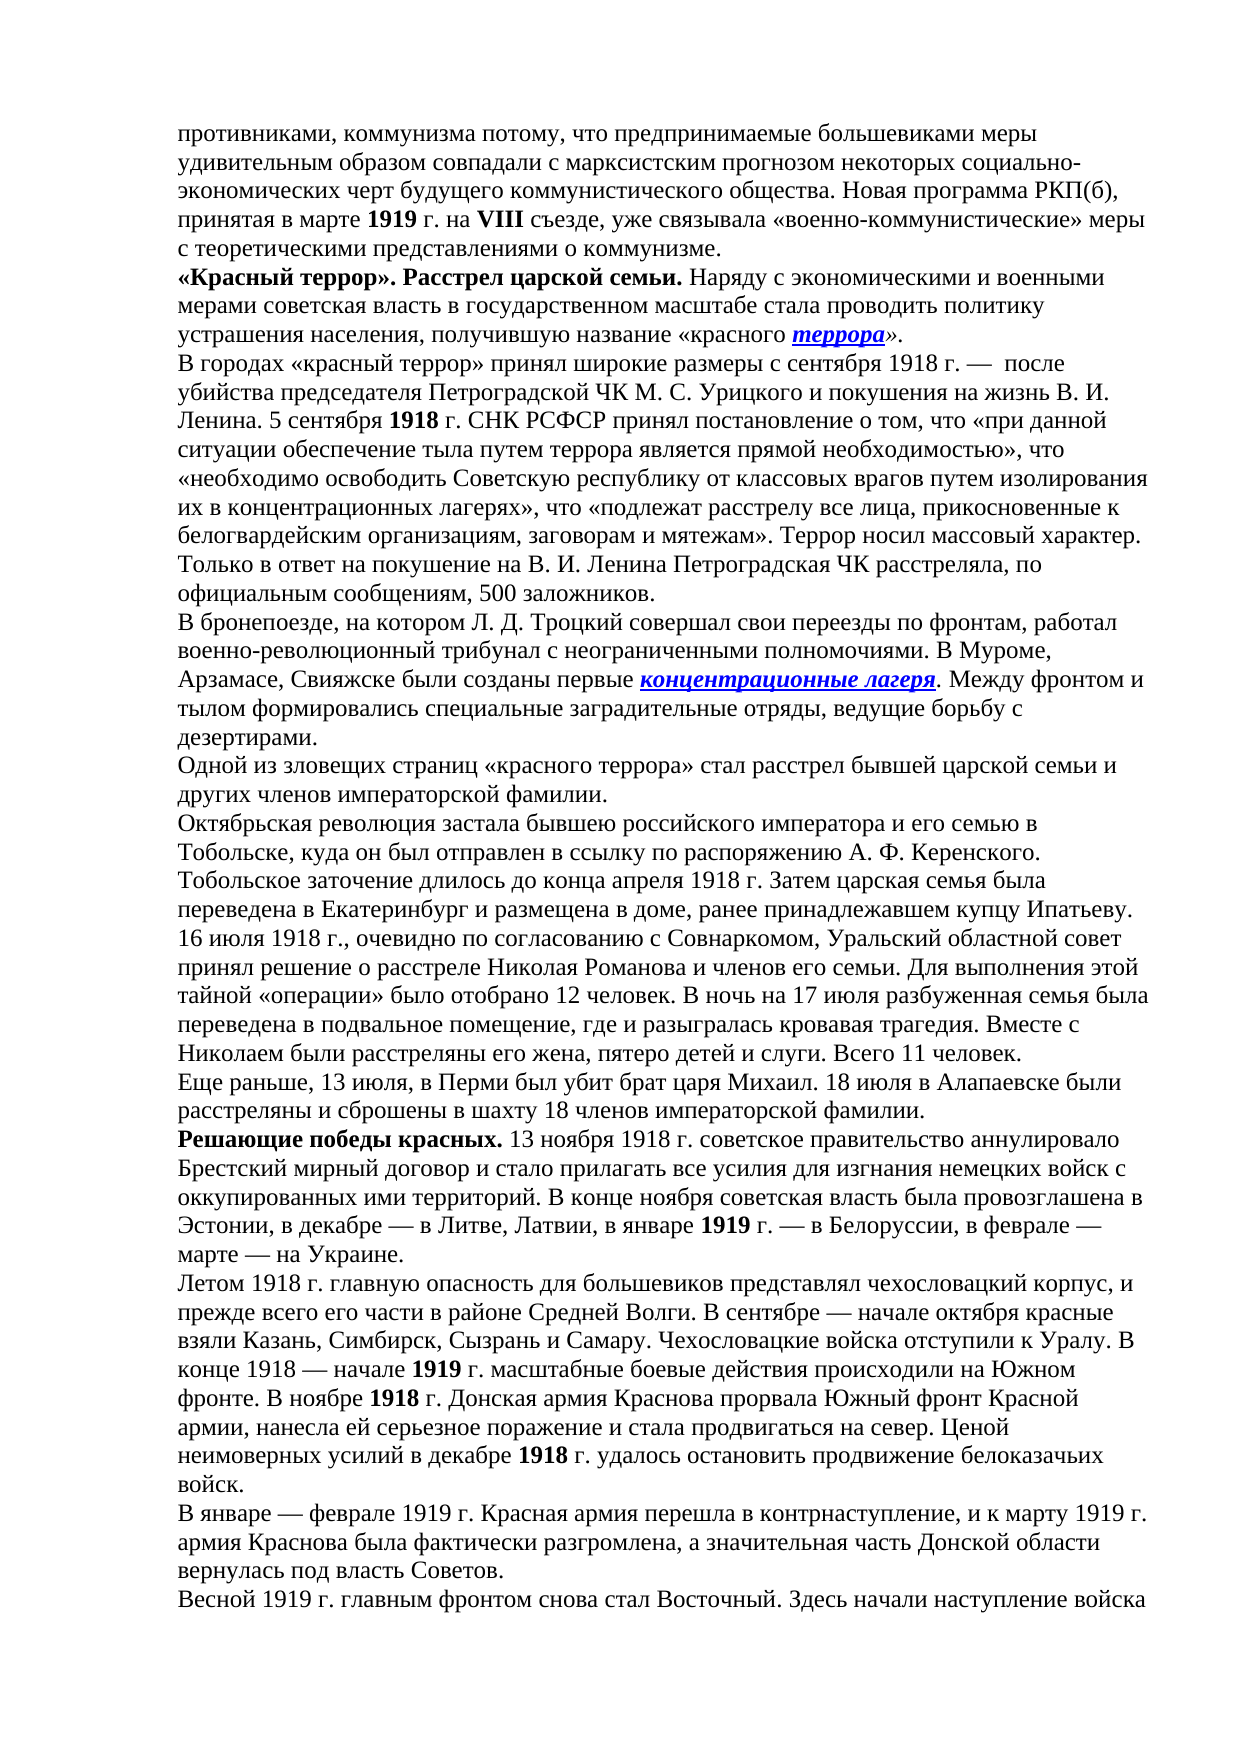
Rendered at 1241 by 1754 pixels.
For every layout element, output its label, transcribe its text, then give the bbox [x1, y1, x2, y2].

text 16 июля ., очевидно по согласованию с Совнаркомом, Уральский областной совет принял решение о расстреле Николая Романова и членов его семьи. Для выполнения этой тайной «операции» было отобрано 12 человек. В ночь на 17 июля разбуженная семья была переведена в подвальное помещение, где и разыгралась кровавая трагедия. Вместе с Николаем были расстреляны его жена, пятеро детей и слуги. Всего 11 человек. [177, 923, 1152, 1067]
text Октябрьская революция застала бывшею российского императора и его семью в Тобольске, куда он был отправлен в ссылку по распоряжению А. Ф. Керенского. Тобольское заточение длилось до конца апреля . Затем царская семья была переведена в Екатеринбург и размещена в доме, ранее принадлежавшем купцу Ипатьеву. [177, 808, 1152, 923]
text Решающие победы красных. 13 ноября . советское правительство аннулировало Брестский мирный договор и стало прилагать все усилия для изгнания немецких войск с оккупированных ими территорий. В конце ноября советская власть была провозглашена в Эстонии, в декабре — в Литве, Латвии, в январе . — в Белоруссии, в феврале — марте — на Украине. [177, 1124, 1152, 1268]
text В январе — феврале . Красная армия перешла в контрнаступление, и к марту . армия Краснова была фактически разгромлена, а значительная часть Донской области вернулась под власть Советов. [177, 1498, 1152, 1584]
text Летом . главную опасность для большевиков представлял чехословацкий корпус, и прежде всего его части в районе Средней Волги. В сентябре — начале октября красные взяли Казань, Симбирск, Сызрань и Самару. Чехословацкие войска отступили к Уралу. В конце 1918 — начале . масштабные боевые действия происходили на Южном фронте. В ноябре . Донская армия Краснова прорвала Южный фронт Красной армии, нанесла ей серьезное поражение и стала продвигаться на север. Ценой неимоверных усилий в декабре . удалось остановить продвижение белоказачьих войск. [177, 1268, 1152, 1498]
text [177, 118, 1152, 262]
text Еще раньше, 13 июля, в Перми был убит брат царя Михаил. 18 июля в Алапаевске были расстреляны и сброшены в шахту 18 членов императорской фамилии. [177, 1067, 1152, 1124]
text В бронепоезде, на котором Л. Д. Троцкий совершал свои переезды по фронтам, работал военно-революционный трибунал с неограниченными полномочиями. В Муроме, Арзамасе, Свияжске были созданы первые концентрационные лагеря. Между фронтом и тылом формировались специальные заградительные отряды, ведущие борьбу с дезертирами. [177, 607, 1152, 751]
text В городах «красный террор» принял широкие размеры с сентября . — после убийства председателя Петроградской ЧК М. С. Урицкого и покушения на жизнь В. И. Ленина. 5 сентября . СНК РСФСР принял постановление о том, что «при данной ситуации обеспечение тыла путем террора является прямой необходимостью», что «необходимо освободить Советскую республику от классовых врагов путем изолирования их в концентрационных лагерях», что «подлежат расстрелу все лица, прикосновенные к белогвардейским организациям, заговорам и мятежам». Террор носил массовый характер. Только в ответ на покушение на В. И. Ленина Петроградская ЧК расстреляла, по официальным сообщениям, 500 заложников. [177, 348, 1152, 607]
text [177, 1584, 1152, 1613]
text Одной из зловещих страниц «красного террора» стал расстрел бывшей царской семьи и других членов императорской фамилии. [177, 751, 1152, 808]
text «Красный террор». Расстрел царской семьи. Наряду с экономическими и военными мерами советская власть в государственном масштабе стала проводить политику устрашения населения, получившую название «красного террора». [177, 262, 1152, 348]
